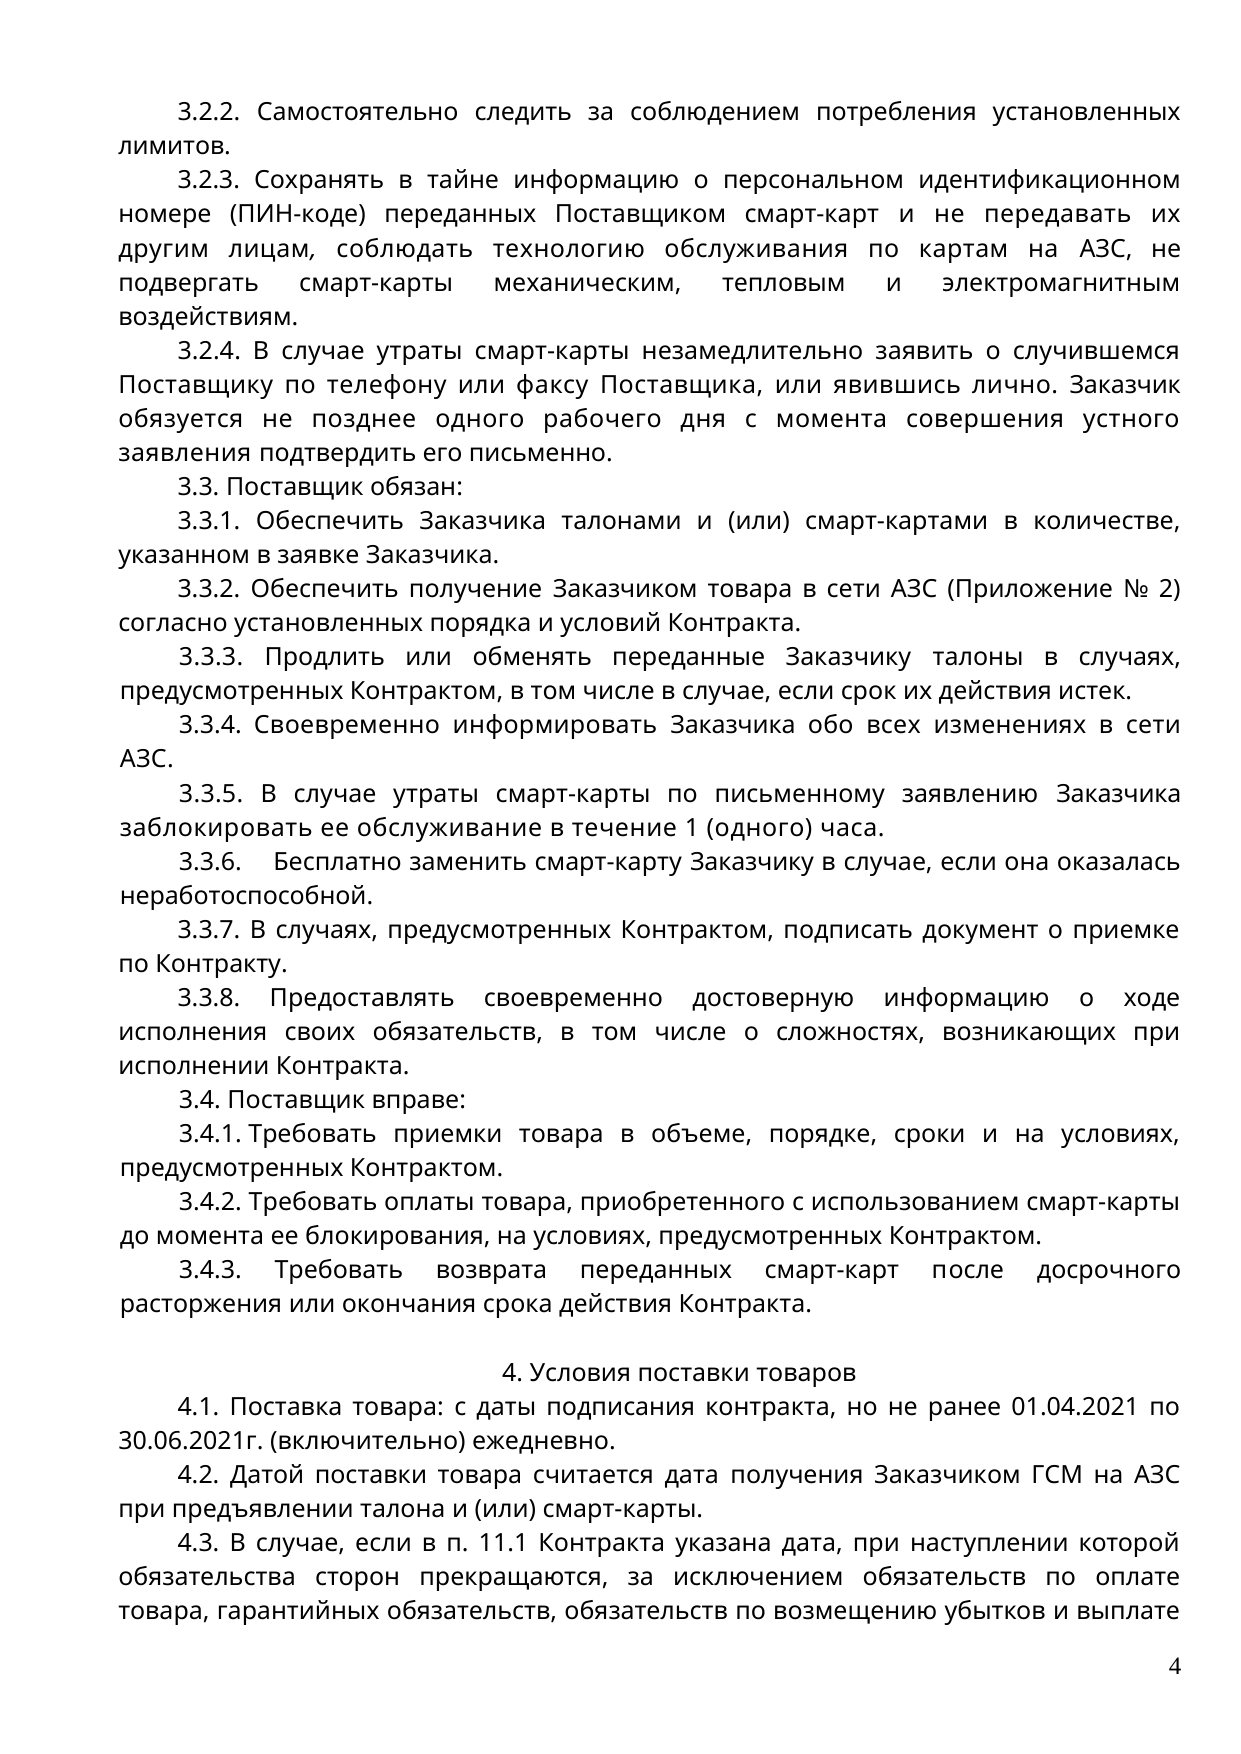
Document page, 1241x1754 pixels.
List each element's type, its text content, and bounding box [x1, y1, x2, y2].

text 3.3.7. В случаях, предусмотренных Контрактом, подписать документ о приемке по Контракту. [118, 911, 1181, 979]
text 3.4. Поставщик вправе: [119, 1082, 1181, 1116]
text 4.1. Поставка товара: с даты подписания контракта, но не ранее 01.04.2021 по 30.06.2021г. (включительно) ежедневно. [118, 1388, 1181, 1456]
text 3.3.3. Продлить или обменять переданные Заказчику талоны в случаях, предусмотренных Контрактом, в том числе в случае, если срок их действия истек. [119, 639, 1181, 707]
text 3.3.6. Бесплатно заменить смарт-карту Заказчику в случае, если она оказалась неработоспособной. [119, 843, 1181, 911]
text 3.2.2. Самостоятельно следить за соблюдением потребления установленных лимитов. [118, 94, 1181, 162]
text 4.2. Датой поставки товара считается дата получения Заказчиком ГСМ на АЗС при предъявлении талона и (или) смарт-карты. [118, 1456, 1181, 1524]
text 3.2.4. В случае утраты смарт-карты незамедлительно заявить о случившемся Поставщику по телефону или факсу Поставщика, или явившись лично. Заказчик обязуется не позднее одного рабочего дня с момента совершения устного заявления подтвердить его письменно. [118, 332, 1181, 469]
text 3.4.1. Требовать приемки товара в объеме, порядке, сроки и на условиях, предусмотренных Контрактом. [119, 1116, 1181, 1184]
text 3.4.2. Требовать оплаты товара, приобретенного с использованием смарт-карты до момента ее блокирования, на условиях, предусмотренных Контрактом. [119, 1184, 1181, 1252]
text 3.3.2. Обеспечить получение Заказчиком товара в сети АЗС (Приложение № 2) согласно установленных порядка и условий Контракта. [118, 571, 1181, 639]
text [118, 1524, 1181, 1627]
text 3.3.5. В случае утраты смарт-карты по письменному заявлению Заказчика заблокировать ее обслуживание в течение 1 (одного) часа. [119, 775, 1181, 843]
text 3.3. Поставщик обязан: [118, 469, 1181, 503]
text 4. Условия поставки товаров [118, 1354, 1181, 1388]
text 3.3.1. Обеспечить Заказчика талонами и (или) смарт-картами в количестве, указанном в заявке Заказчика. [118, 503, 1181, 571]
text 3.4.3. Требовать возврата переданных смарт-карт после досрочного расторжения или окончания срока действия Контракта. [119, 1252, 1181, 1320]
text 3.2.3. Сохранять в тайне информацию о персональном идентификационном номере (ПИН-коде) переданных Поставщиком смарт-карт и не передавать их другим лицам, соблюдать технологию обслуживания по картам на АЗС, не подвергать смарт-карты механическим, тепловым и электромагнитным воздействиям. [118, 162, 1181, 332]
text 3.3.4. Своевременно информировать Заказчика обо всех изменениях в сети АЗС. [119, 707, 1181, 775]
text 3.3.8. Предоставлять своевременно достоверную информацию о ходе исполнения своих обязательств, в том числе о сложностях, возникающих при исполнении Контракта. [118, 979, 1181, 1082]
